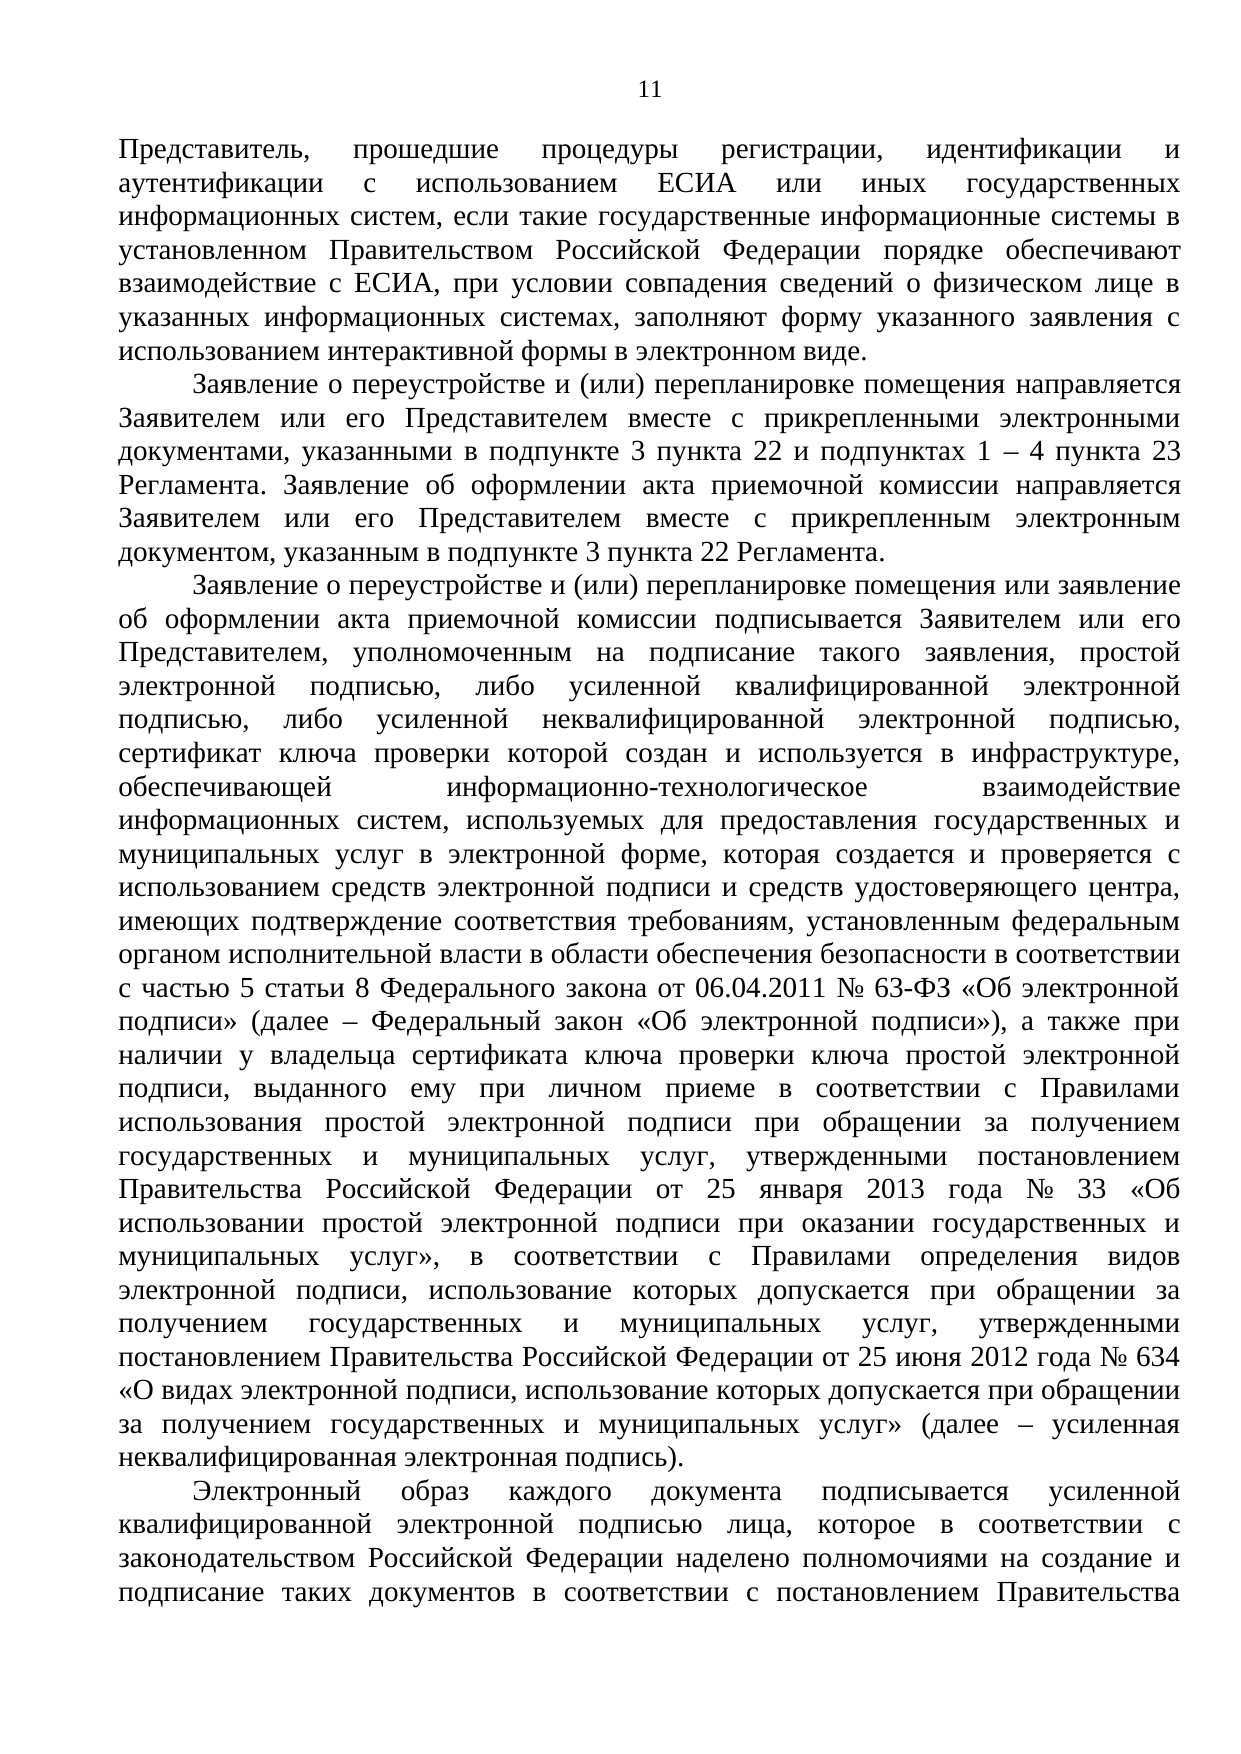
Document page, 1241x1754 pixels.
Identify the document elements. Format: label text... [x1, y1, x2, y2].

text Заявление о переустройстве и (или) перепланировке помещения направляется Заявителем или его Представителем вместе с прикрепленными электронными документами, указанными в подпункте 3 пункта 22 и подпунктах 1 – 4 пункта 23 Регламента. Заявление об оформлении акта приемочной комиссии направляется Заявителем или его Представителем вместе с прикрепленным электронным документом, указанным в подпункте 3 пункта 22 Регламента. [118, 366, 1181, 567]
text Заявление о переустройстве и (или) перепланировке помещения или заявление об оформлении акта приемочной комиссии подписывается Заявителем или его Представителем, уполномоченным на подписание такого заявления, простой электронной подписью, либо усиленной квалифицированной электронной подписью, либо усиленной неквалифицированной электронной подписью, сертификат ключа проверки которой создан и используется в инфраструктуре, обеспечивающей информационно-технологическое взаимодействие информационных систем, используемых для предоставления государственных и муниципальных услуг в электронной форме, которая создается и проверяется с использованием средств электронной подписи и средств удостоверяющего центра, имеющих подтверждение соответствия требованиям, установленным федеральным органом исполнительной власти в области обеспечения безопасности в соответствии с частью 5 статьи 8 Федерального закона от 06.04.2011 № 63-ФЗ «Об электронной подписи» (далее – Федеральный закон «Об электронной подписи»), а также при наличии у владельца сертификата ключа проверки ключа простой электронной подписи, выданного ему при личном приеме в соответствии с Правилами использования простой электронной подписи при обращении за получением государственных и муниципальных услуг, утвержденными постановлением Правительства Российской Федерации от 25 января 2013 года № 33 «Об использовании простой электронной подписи при оказании государственных и муниципальных услуг», в соответствии с Правилами определения видов электронной подписи, использование которых допускается при обращении за получением государственных и муниципальных услуг, утвержденными постановлением Правительства Российской Федерации от 25 июня 2012 года № 634 «О видах электронной подписи, использование которых допускается при обращении за получением государственных и муниципальных услуг» (далее – усиленная неквалифицированная электронная подпись). [118, 567, 1181, 1473]
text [118, 131, 1181, 366]
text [118, 1473, 1181, 1607]
